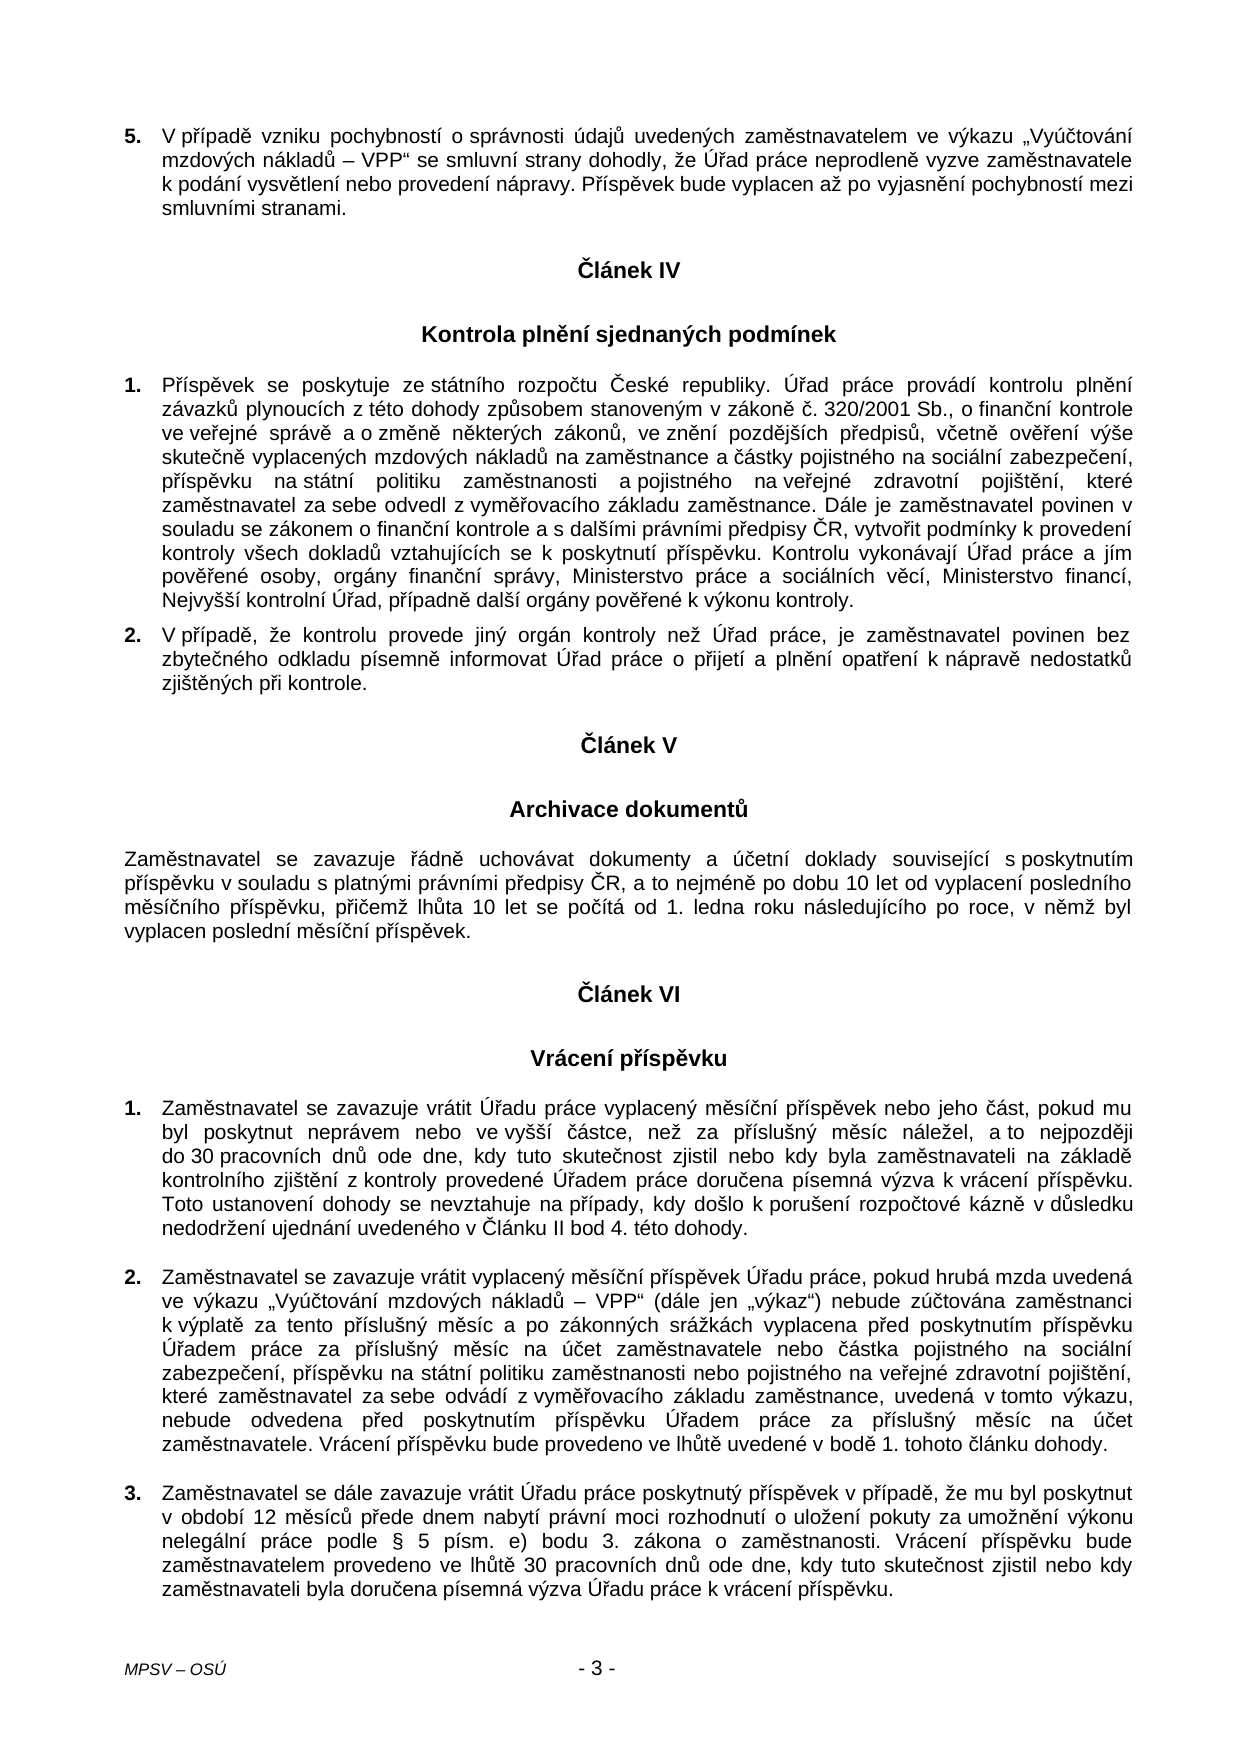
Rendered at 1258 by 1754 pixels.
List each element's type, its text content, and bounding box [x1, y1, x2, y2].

list Zaměstnavatel se zavazuje vrátit Úřadu práce vyplacený měsíční příspěvek nebo jeho část, pokud mu byl poskytnut neprávem nebo ve vyšší částce, než za příslušný měsíc náležel, a to nejpozději do 30 pracovních dnů ode dne, kdy tuto skutečnost zjistil nebo kdy byla zaměstnavateli na základě kontrolního zjištění z kontroly provedené Úřadem práce doručena písemná výzva k vrácení příspěvku. Toto ustanovení dohody se nevztahuje na případy, kdy došlo k porušení rozpočtové kázně v důsledku nedodržení ujednání uvedeného v Článku II bod 4. této dohody. [124, 1096, 1133, 1239]
text Článek IV [124, 257, 1133, 284]
list Příspěvek se poskytuje ze státního rozpočtu České republiky. Úřad práce provádí kontrolu plnění závazků plynoucích z této dohody způsobem stanoveným v zákoně č. 320/2001 Sb., o finanční kontrole ve veřejné správě a o změně některých zákonů, ve znění pozdějších předpisů, včetně ověření výše skutečně vyplacených mzdových nákladů na zaměstnance a částky pojistného na sociální zabezpečení, příspěvku na státní politiku zaměstnanosti a pojistného na veřejné zdravotní pojištění, které zaměstnavatel za sebe odvedl z vyměřovacího základu zaměstnance. Dále je zaměstnavatel povinen v souladu se zákonem o finanční kontrole a s dalšími právními předpisy ČR, vytvořit podmínky k provedení kontroly všech dokladů vztahujících se k poskytnutí příspěvku. Kontrolu vykonávají Úřad práce a jím pověřené osoby, orgány finanční správy, Ministerstvo práce a sociálních věcí, Ministerstvo financí, Nejvyšší kontrolní Úřad, případně další orgány pověřené k výkonu kontroly. [124, 373, 1133, 612]
text Článek V [124, 732, 1133, 758]
list V případě, že kontrolu provede jiný orgán kontroly než Úřad práce, je zaměstnavatel povinen bez zbytečného odkladu písemně informovat Úřad práce o přijetí a plnění opatření k nápravě nedostatků zjištěných při kontrole. [124, 623, 1132, 694]
list Zaměstnavatel se dále zavazuje vrátit Úřadu práce poskytnutý příspěvek v případě, že mu byl poskytnut v období 12 měsíců přede dnem nabytí právní moci rozhodnutí o uložení pokuty za umožnění výkonu nelegální práce podle § 5 písm. e) bodu 3. zákona o zaměstnanosti. Vrácení příspěvku bude zaměstnavatelem provedeno ve lhůtě 30 pracovních dnů ode dne, kdy tuto skutečnost zjistil nebo kdy zaměstnavateli byla doručena písemná výzva Úřadu práce k vrácení příspěvku. [124, 1481, 1133, 1601]
list Zaměstnavatel se zavazuje vrátit vyplacený měsíční příspěvek Úřadu práce, pokud hrubá mzda uvedená ve výkazu „Vyúčtování mzdových nákladů – VPP“ (dále jen „výkaz“) nebude zúčtována zaměstnanci k výplatě za tento příslušný měsíc a po zákonných srážkách vyplacena před poskytnutím příspěvku Úřadem práce za příslušný měsíc na účet zaměstnavatele nebo částka pojistného na sociální zabezpečení, příspěvku na státní politiku zaměstnanosti nebo pojistného na veřejné zdravotní pojištění, které zaměstnavatel za sebe odvádí z vyměřovacího základu zaměstnance, uvedená v tomto výkazu, nebude odvedena před poskytnutím příspěvku Úřadem práce za příslušný měsíc na účet zaměstnavatele. Vrácení příspěvku bude provedeno ve lhůtě uvedené v bodě 1. tohoto článku dohody. [124, 1264, 1133, 1456]
text Archivace dokumentů [124, 796, 1133, 822]
list V případě vzniku pochybností o správnosti údajů uvedených zaměstnavatelem ve výkazu „Vyúčtování mzdových nákladů – VPP“ se smluvní strany dohodly, že Úřad práce neprodleně vyzve zaměstnavatele k podání vysvětlení nebo provedení nápravy. Příspěvek bude vyplacen až po vyjasnění pochybností mezi smluvními stranami. [124, 124, 1133, 220]
list Zaměstnavatel se zavazuje řádně uchovávat dokumenty a účetní doklady související s poskytnutím příspěvku v souladu s platnými právními předpisy ČR, a to nejméně po dobu 10 let od vyplacení posledního měsíčního příspěvku, přičemž lhůta 10 let se počítá od 1. ledna roku následujícího po roce, v němž byl vyplacen poslední měsíční příspěvek. [124, 847, 1133, 943]
text Článek VI [124, 981, 1133, 1007]
text Kontrola plnění sjednaných podmínek [124, 321, 1133, 348]
text Vrácení příspěvku [124, 1044, 1133, 1071]
